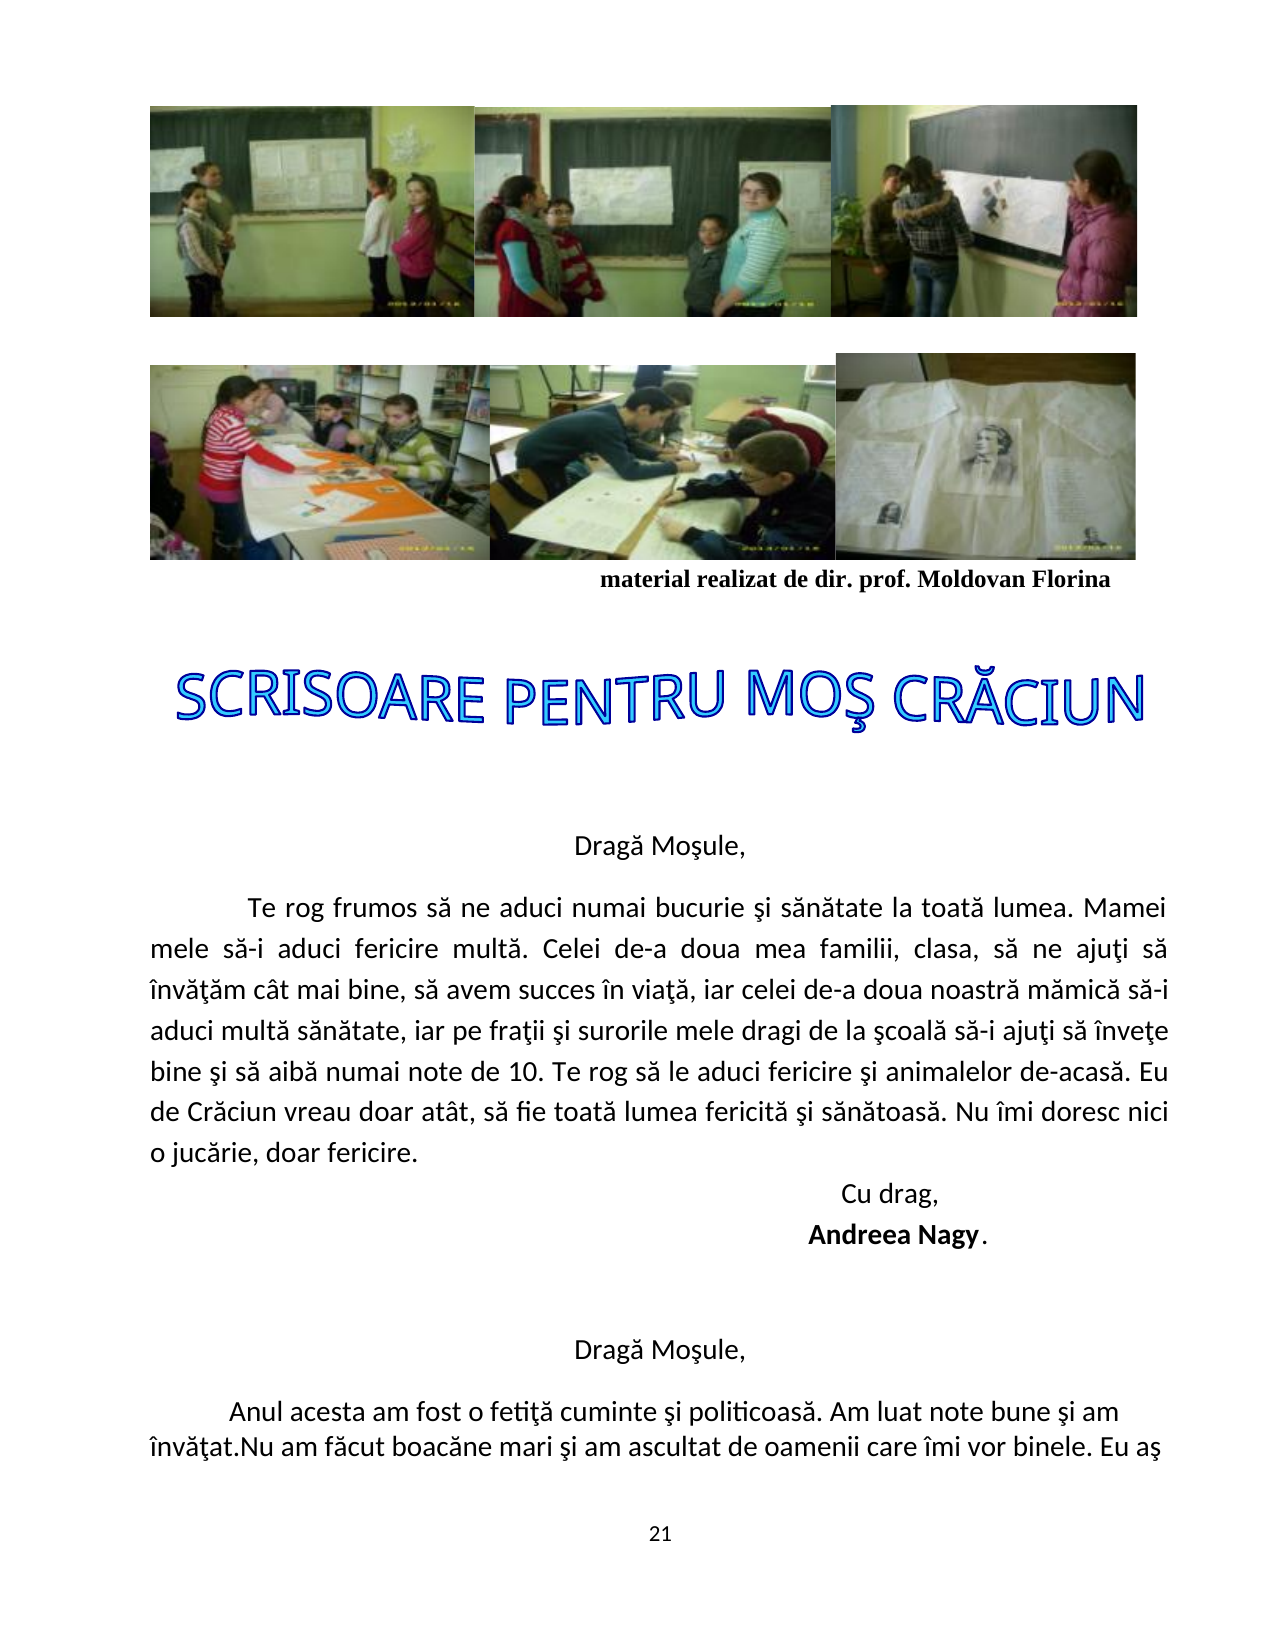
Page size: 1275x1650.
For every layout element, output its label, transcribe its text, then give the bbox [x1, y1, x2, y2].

picture [150, 105, 1138, 317]
text Te rog frumos să ne aduci numai bucurie şi sănătate la toată lumea. Mamei mele să-i aduci fericire multă. Celei de-a doua mea familii, clasa, să ne ajuţi să învăţăm cât mai bine, să avem succes în viaţă, iar celei de-a doua noastră mămică să-i aduci multă sănătate, iar pe fraţii şi surorile mele dragi de la şcoală să-i ajuţi să înveţe bine şi să aibă numai note de 10. Te rog să le aduci fericire şi animalelor de-acasă. Eu de Crăciun vreau doar atât, să fie toată lumea fericită şi sănătoasă. Nu îmi doresc nici o jucărie, doar fericire. [150, 889, 1170, 1170]
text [150, 1393, 1170, 1464]
text Dragă Moşule, [150, 827, 1170, 863]
picture [150, 353, 1136, 560]
text material realizat de dir. prof. Moldovan Florina [150, 564, 1170, 592]
text Dragă Moşule, [150, 1331, 1170, 1366]
text Andreea Nagy. [150, 1216, 1170, 1252]
text Cu drag, [150, 1175, 1170, 1211]
